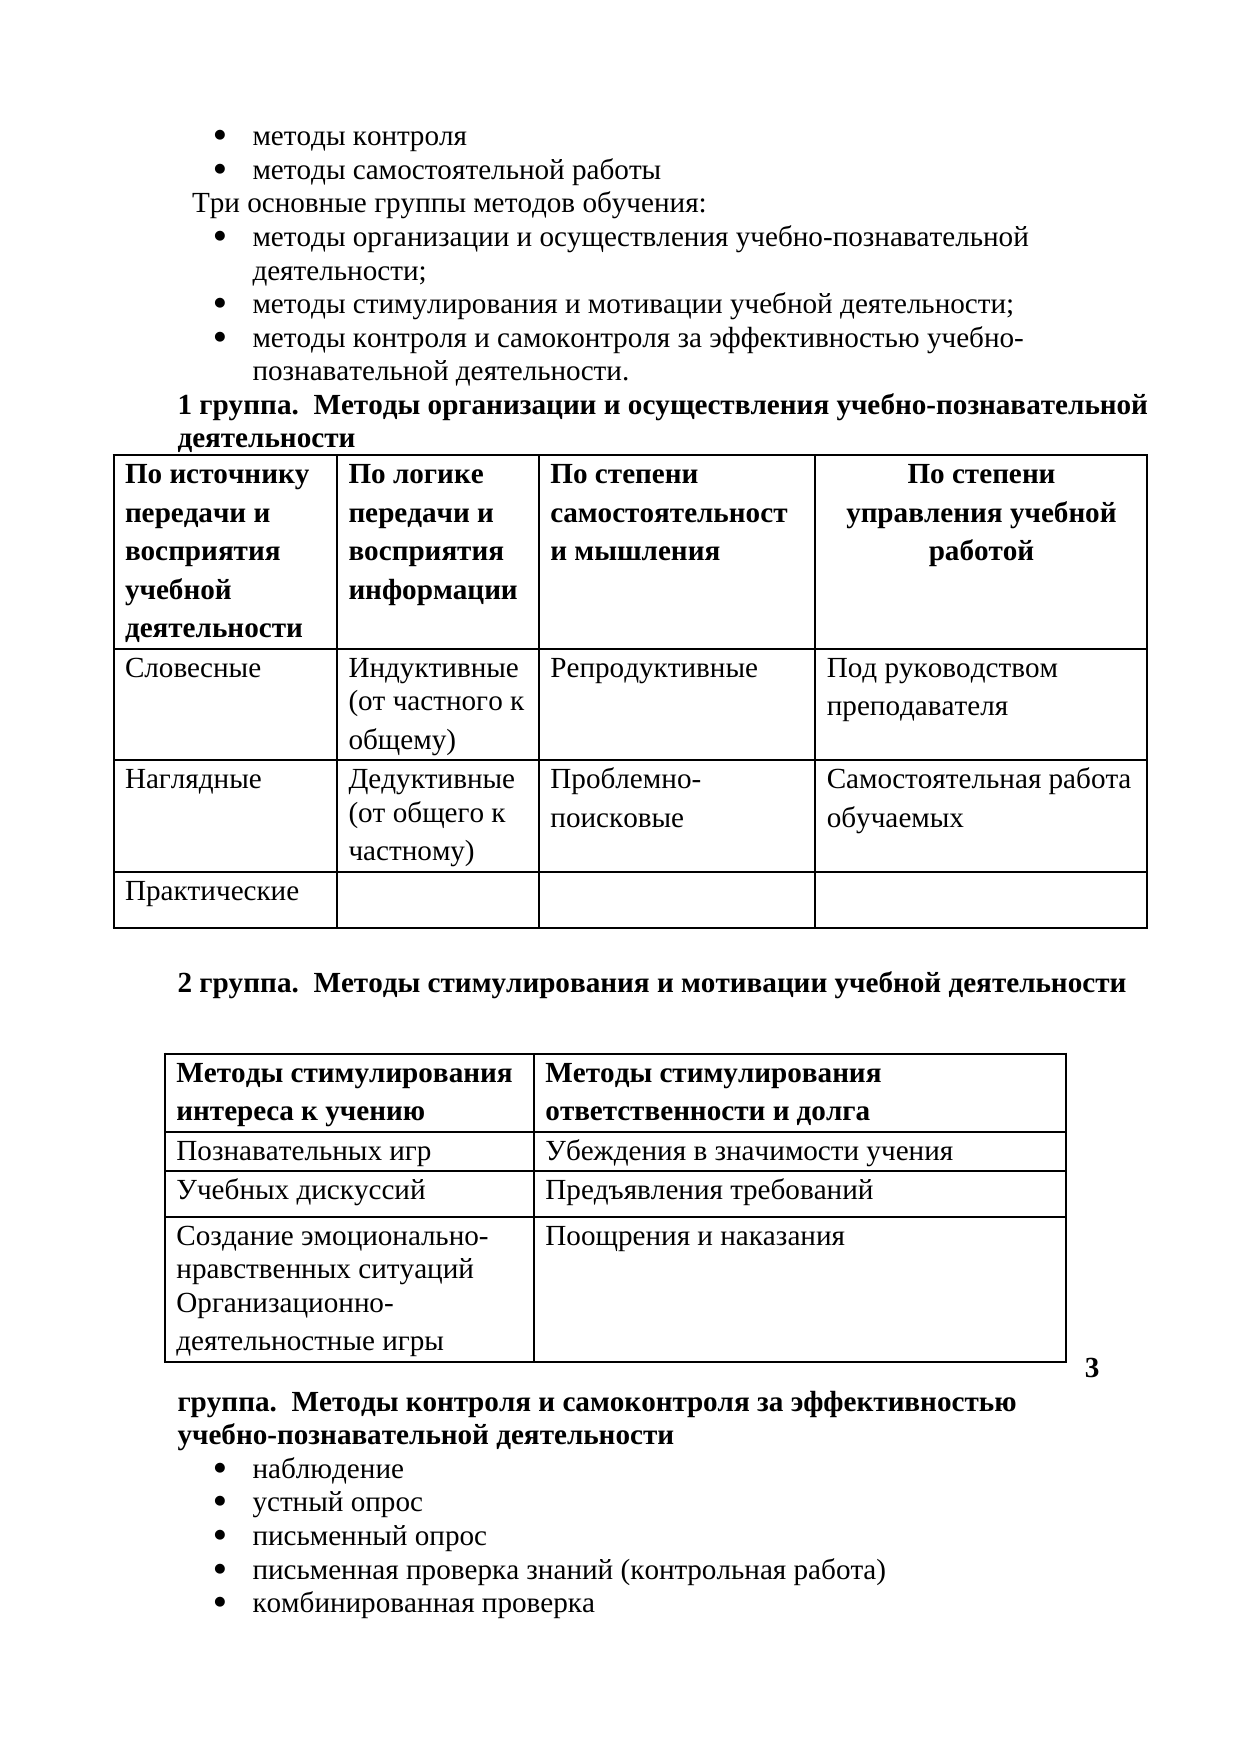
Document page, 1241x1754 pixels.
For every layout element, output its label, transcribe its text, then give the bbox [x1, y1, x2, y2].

table_cell Словесные [115, 650, 336, 759]
table_cell Практические [115, 873, 336, 927]
list методы организации и осуществления учебно-познавательной деятельности; [215, 219, 1152, 286]
table_cell Проблемно-поисковые [540, 761, 814, 871]
table_header По логике передачи и восприятия информации [338, 456, 538, 648]
table_cell [816, 873, 1146, 927]
text Три основные группы методов обучения: [177, 185, 1152, 219]
table_header По степени самостоятельности мышления [540, 456, 814, 648]
list письменная проверка знаний (контрольная работа) [215, 1552, 1152, 1586]
table_cell [338, 873, 538, 927]
list наблюдение [215, 1451, 1152, 1484]
table_cell Предъявления требований [535, 1172, 1065, 1216]
table_cell [540, 873, 814, 927]
list методы самостоятельной работы [215, 152, 1152, 185]
table_cell Учебных дискуссий [166, 1172, 533, 1216]
table_header Методы стимулирования ответственности и долга [535, 1055, 1065, 1131]
text 3 группа. Методы контроля и самоконтроля за эффективностью [177, 1350, 1152, 1417]
list устный опрос [215, 1484, 1152, 1518]
table_cell Познавательных игр [166, 1133, 533, 1170]
text 1 группа. Методы организации и осуществления учебно-познавательной деятельности [177, 387, 1152, 454]
text учебно-познавательной деятельности [177, 1417, 1152, 1451]
table_cell Поощрения и наказания [535, 1218, 1065, 1361]
table_cell Репродуктивные [540, 650, 814, 759]
text 2 группа. Методы стимулирования и мотивации учебной деятельности [177, 965, 1152, 998]
table_header По источнику передачи и восприятия учебной деятельности [115, 456, 336, 648]
list методы контроля [215, 118, 1152, 152]
table_cell Под руководством преподавателя [816, 650, 1146, 759]
table_cell Создание эмоционально-нравственных ситуаций Организационно-деятельностные игры [166, 1218, 533, 1361]
table_cell Дедуктивные (от общего к частному) [338, 761, 538, 871]
table_header По степени управления учебной работой [816, 456, 1146, 648]
table_cell Убеждения в значимости учения [535, 1133, 1065, 1170]
list комбинированная проверка [215, 1586, 1152, 1619]
list письменный опрос [215, 1518, 1152, 1552]
table_header Методы стимулирования интереса к учению [166, 1055, 533, 1131]
table_cell Индуктивные (от частного к общему) [338, 650, 538, 759]
list методы контроля и самоконтроля за эффективностью учебно-познавательной деятельности. [215, 320, 1152, 387]
list методы стимулирования и мотивации учебной деятельности; [215, 286, 1152, 320]
table_cell Самостоятельная работа обучаемых [816, 761, 1146, 871]
table_cell Наглядные [115, 761, 336, 871]
